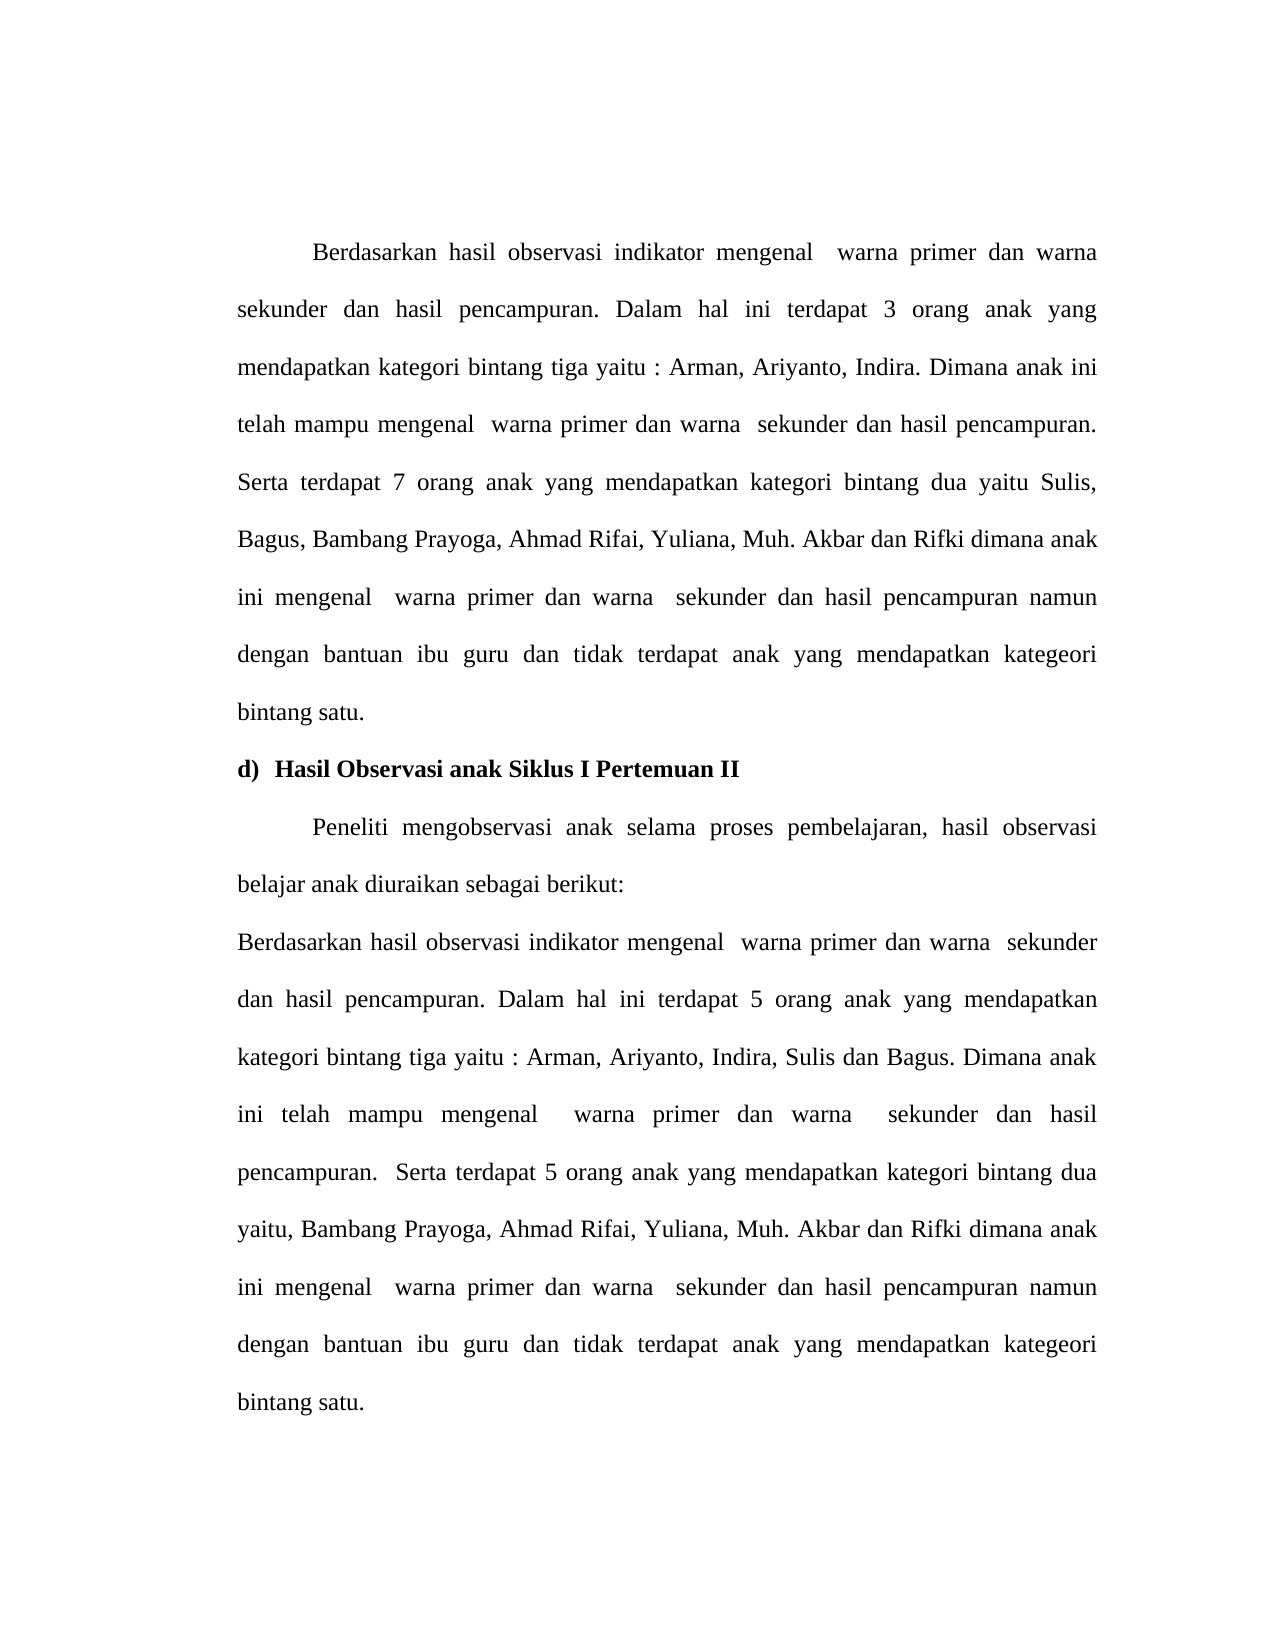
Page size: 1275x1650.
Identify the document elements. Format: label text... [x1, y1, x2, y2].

text Peneliti mengobservasi anak selama proses pembelajaran, hasil observasi belajar anak diuraikan sebagai berikut: [237, 812, 1098, 898]
text Berdasarkan hasil observasi indikator mengenal warna primer dan warna sekunder dan hasil pencampuran. Dalam hal ini terdapat 5 orang anak yang mendapatkan kategori bintang tiga yaitu : Arman, Ariyanto, Indira, Sulis dan Bagus. Dimana anak ini telah mampu mengenal warna primer dan warna sekunder dan hasil pencampuran. Serta terdapat 5 orang anak yang mendapatkan kategori bintang dua yaitu, Bambang Prayoga, Ahmad Rifai, Yuliana, Muh. Akbar dan Rifki dimana anak ini mengenal warna primer dan warna sekunder dan hasil pencampuran namun dengan bantuan ibu guru dan tidak terdapat anak yang mendapatkan kategeori bintang satu. [237, 927, 1098, 1416]
text Berdasarkan hasil observasi indikator mengenal warna primer dan warna sekunder dan hasil pencampuran. Dalam hal ini terdapat 3 orang anak yang mendapatkan kategori bintang tiga yaitu : Arman, Ariyanto, Indira. Dimana anak ini telah mampu mengenal warna primer dan warna sekunder dan hasil pencampuran. Serta terdapat 7 orang anak yang mendapatkan kategori bintang dua yaitu Sulis, Bagus, Bambang Prayoga, Ahmad Rifai, Yuliana, Muh. Akbar dan Rifki dimana anak ini mengenal warna primer dan warna sekunder dan hasil pencampuran namun dengan bantuan ibu guru dan tidak terdapat anak yang mendapatkan kategeori bintang satu. [237, 237, 1098, 726]
list Hasil Observasi anak Siklus I Pertemuan II [237, 754, 1098, 783]
